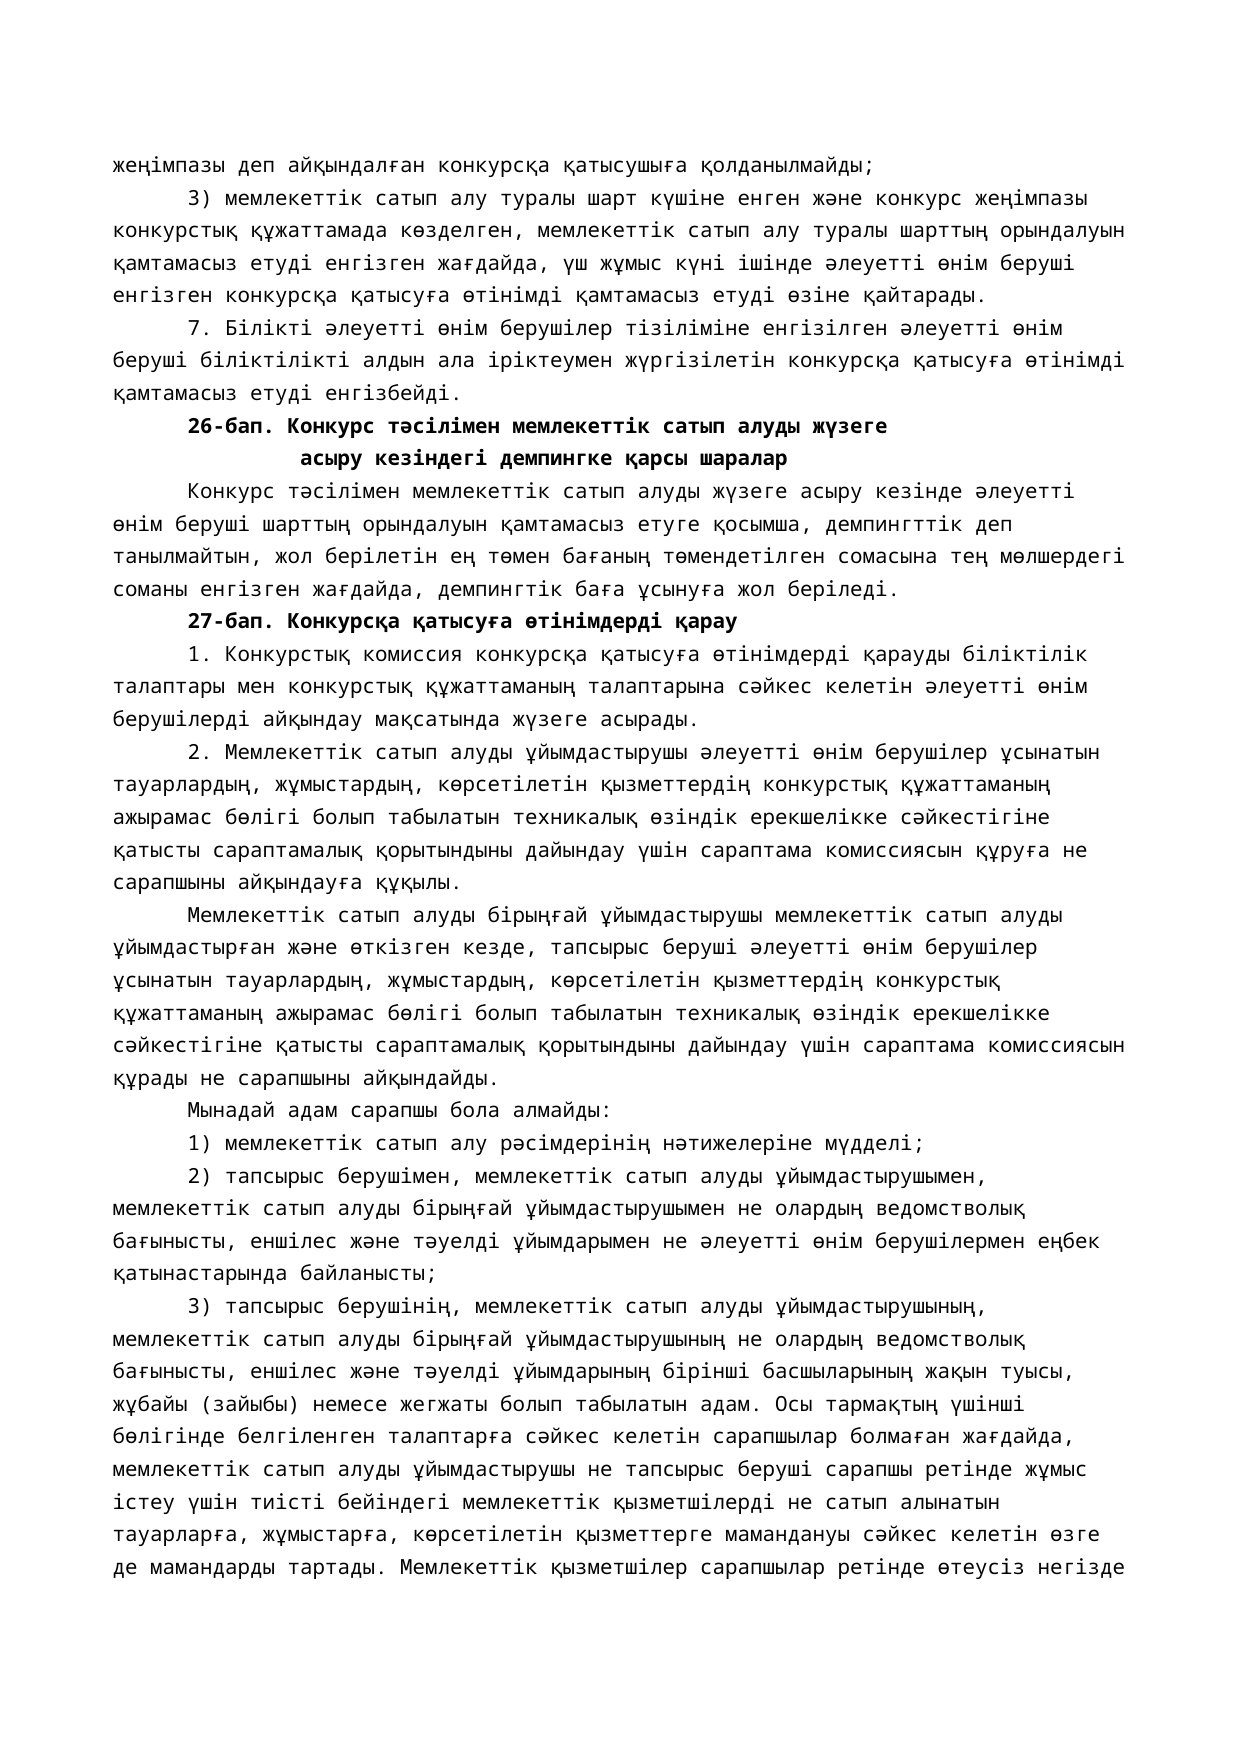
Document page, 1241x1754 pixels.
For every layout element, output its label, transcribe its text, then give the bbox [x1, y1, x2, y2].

text Конкурс тәсілімен мемлекеттік сатып алуды жүзеге асыру кезінде әлеуетті өнім беруші шарттың орындалуын қамтамасыз етуге қосымша, демпингттік деп танылмайтын, жол берілетін ең төмен бағаның төмендетілген сомасына тең мөлшердегі соманы енгізген жағдайда, демпингтік баға ұсынуға жол беріледі. [112, 476, 1128, 602]
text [112, 639, 1128, 1580]
text 27-бап. Конкурсқа қатысуға өтінімдерді қарау [112, 606, 1128, 635]
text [112, 150, 1128, 407]
text 26-бап. Конкурс тәсілімен мемлекеттік сатып алуды жүзеге асыру кезіндегі демпингке қарсы шаралар [112, 411, 1128, 472]
